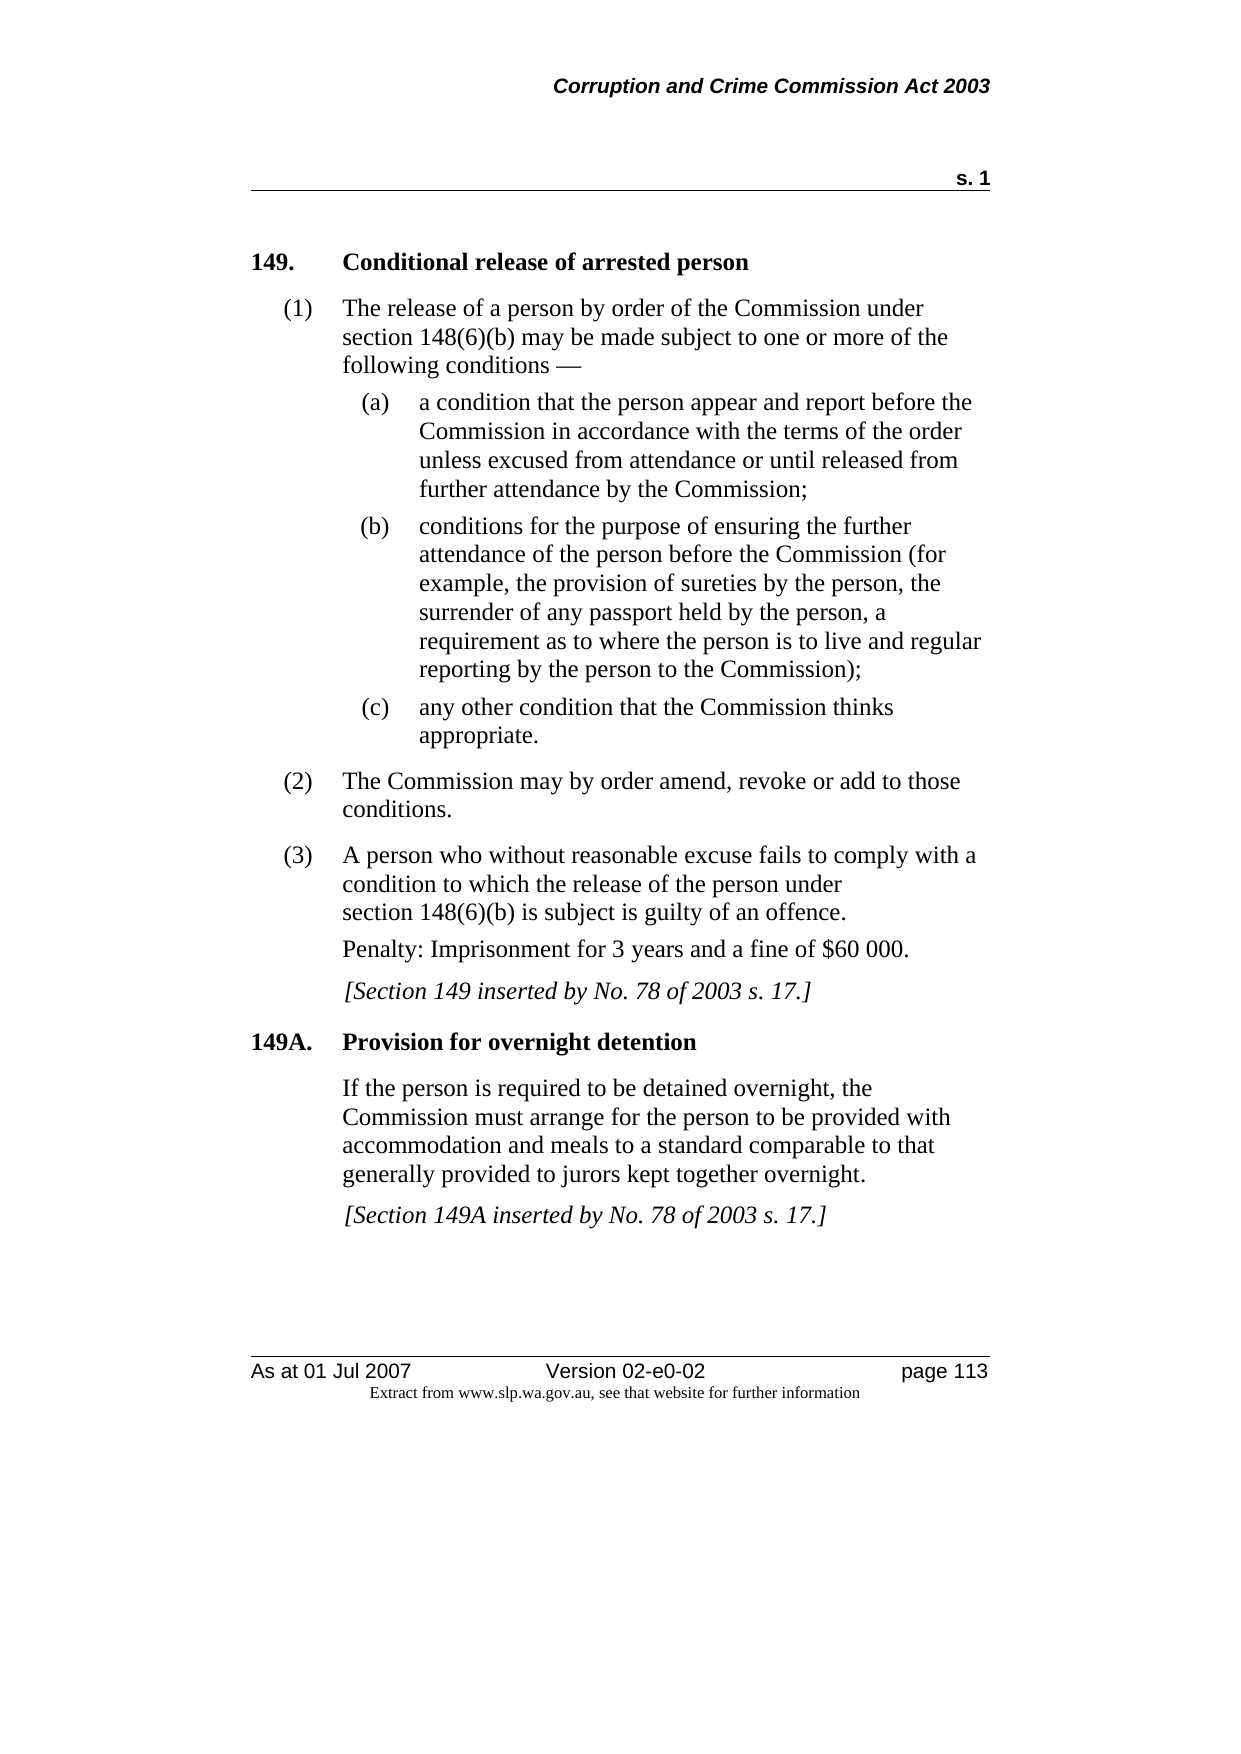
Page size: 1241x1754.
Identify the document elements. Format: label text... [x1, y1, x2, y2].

text If the person is required to be detained overnight, the Commission must arrange for the person to be provided with accommodation and meals to a standard comparable to that generally provided to jurors kept together overnight. [251, 1073, 990, 1188]
text (c) any other condition that the Commission thinks appropriate. [251, 692, 990, 749]
text [Section 149 inserted by No. 78 of 2003 s. 17.] [251, 976, 990, 1004]
text (b) conditions for the purpose of ensuring the further attendance of the person before the Commission (for example, the provision of sureties by the person, the surrender of any passport held by the person, a requirement as to where the person is to live and regular reporting by the person to the Commission); [251, 511, 990, 683]
text Penalty: Imprisonment for 3 years and a fine of $60 000. [251, 934, 990, 963]
text (a) a condition that the person appear and report before the Commission in accordance with the terms of the order unless excused from attendance or until released from further attendance by the Commission; [251, 387, 990, 502]
subtitle 149A. Provision for overnight detention [251, 1027, 990, 1056]
text (2) The Commission may by order amend, revoke or add to those conditions. [251, 766, 990, 823]
text (1) The release of a person by order of the Commission under section 148(6)(b) may be made subject to one or more of the following conditions — [251, 293, 990, 379]
text (3) A person who without reasonable excuse fails to comply with a condition to which the release of the person under section 148(6)(b) is subject is guilty of an offence. [251, 840, 990, 926]
subtitle 149. Conditional release of arrested person [251, 247, 990, 276]
text [Section 149A inserted by No. 78 of 2003 s. 17.] [251, 1200, 990, 1229]
